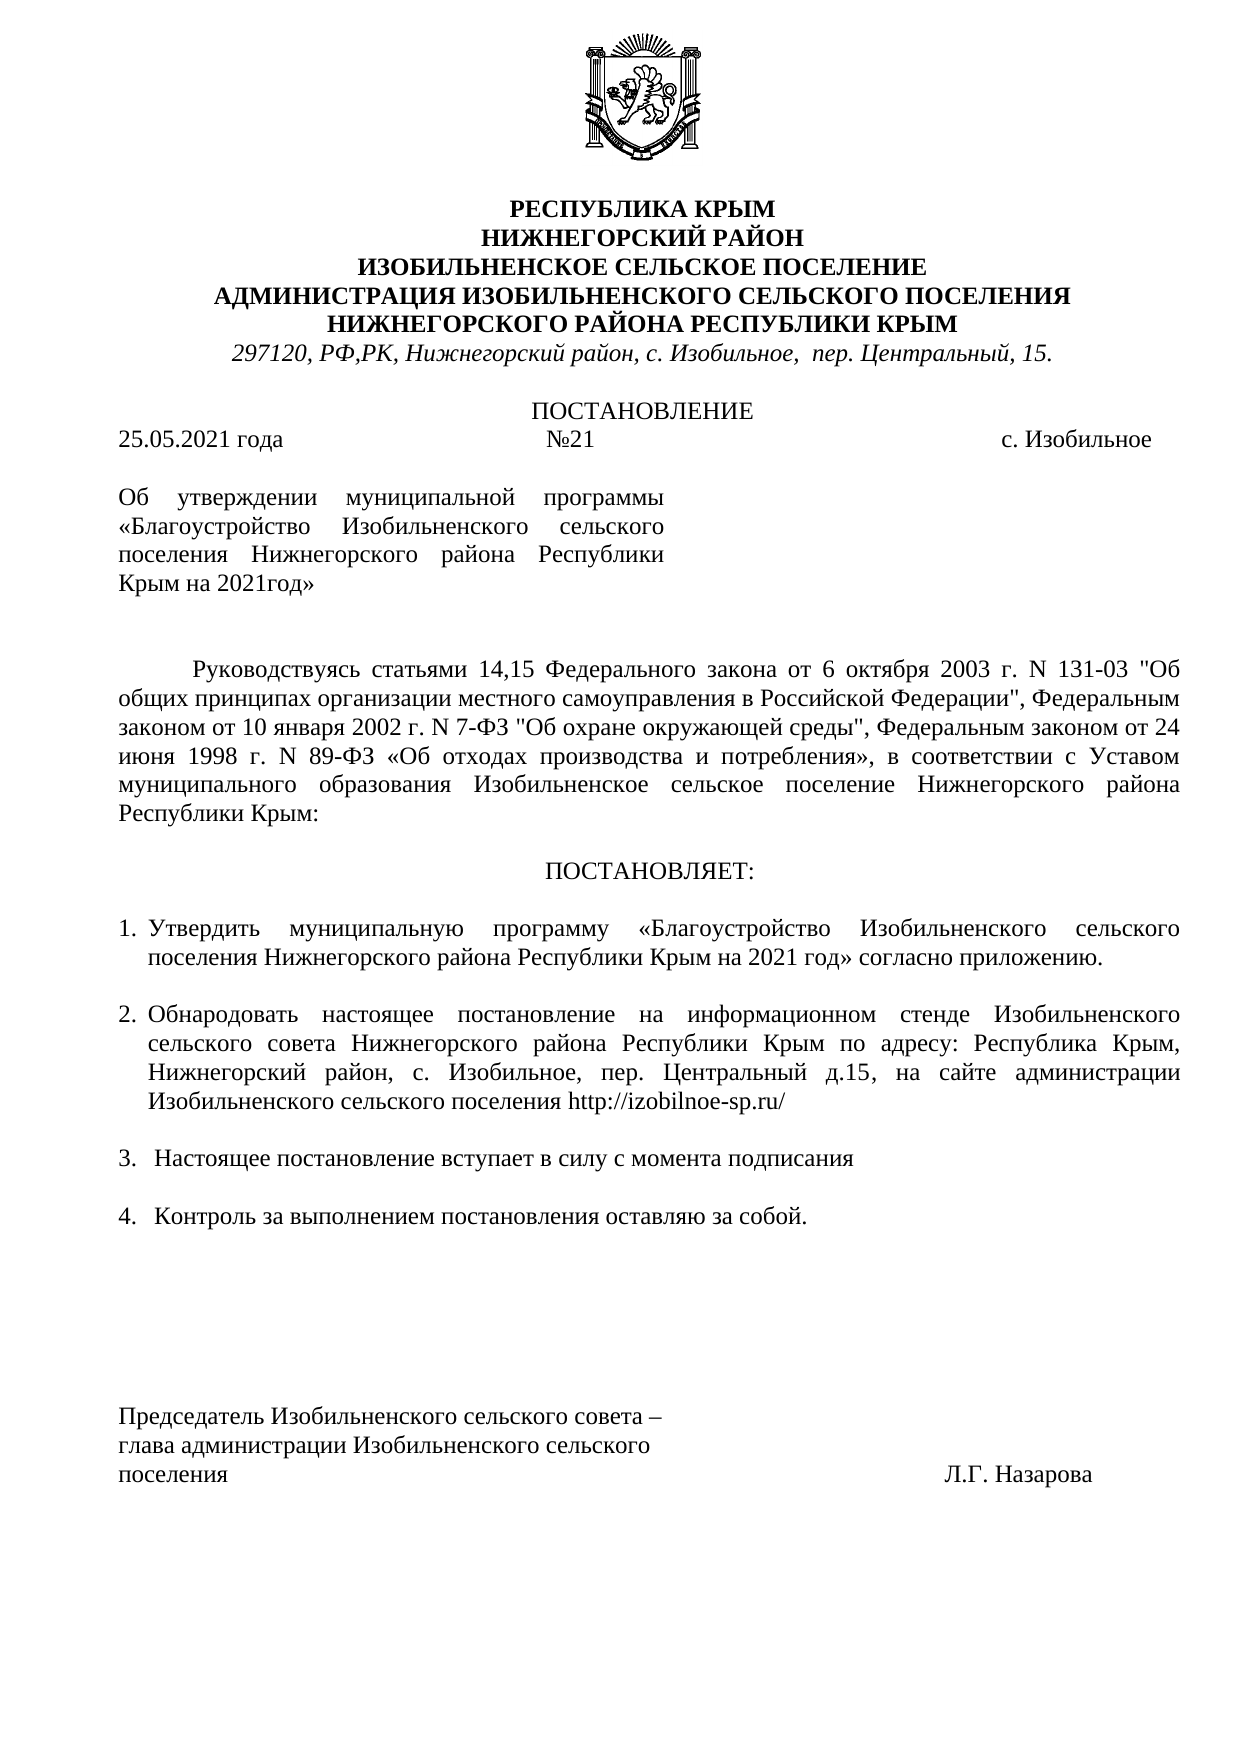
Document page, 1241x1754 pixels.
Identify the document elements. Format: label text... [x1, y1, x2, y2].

text Председатель Изобильненского сельского совета – [118, 1401, 1181, 1430]
text Руководствуясь статьями 14,15 Федерального закона от 6 октября 2003 г. N 131-03 "Об общих принципах организации местного самоуправления в Российской Федерации", Федеральным законом от 10 января 2002 г. N 7-ФЗ "Об охране окружающей среды", Федеральным законом от 24 июня 1998 г. N 89-ФЗ «Об отходах производства и потребления», в соответствии с Уставом муниципального образования Изобильненское сельское поселение Нижнегорского района Республики Крым: [118, 654, 1181, 827]
list Настоящее постановление вступает в силу с момента подписания [118, 1143, 1181, 1172]
table_cell РЕСПУБЛИКА КРЫМ НИЖНЕГОРСКИЙ РАЙОН ИЗОБИЛЬНЕНСКОЕ СЕЛЬСКОЕ ПОСЕЛЕНИЕ АДМИНИСТРАЦИЯ ИЗОБИЛЬНЕНСКОГО СЕЛЬСКОГО ПОСЕЛЕНИЯ НИЖНЕГОРСКОГО РАЙОНА РЕСПУБЛИКИ КРЫМ 297120, РФ,РК, Нижнегорский район, с. Изобильное, пер. Центральный, 15. ПОСТАНОВЛЕНИЕ 25.05.2021 года №21 с. Изобильное [111, 195, 1174, 482]
picture [582, 29, 703, 166]
list Обнародовать настоящее постановление на информационном стенде Изобильненского сельского совета Нижнегорского района Республики Крым по адресу: Республика Крым, Нижнегорский район, с. Изобильное, пер. Центральный д.15, на сайте администрации Изобильненского сельского поселения http://izobilnoe-sp.ru/ [118, 999, 1181, 1114]
list Контроль за выполнением постановления оставляю за собой. [118, 1201, 1181, 1229]
list Утвердить муниципальную программу «Благоустройство Изобильненского сельского поселения Нижнегорского района Республики Крым на 2021 год» согласно приложению. [118, 913, 1181, 971]
table_header [111, 30, 1174, 194]
text поселения Л.Г. Назарова [118, 1459, 1181, 1488]
text ПОСТАНОВЛЯЕТ: [118, 856, 1181, 884]
text Об утверждении муниципальной программы «Благоустройство Изобильненского сельского поселения Нижнегорского района Республики Крым на 2021год» [118, 482, 664, 597]
text глава администрации Изобильненского сельского [118, 1430, 1181, 1459]
